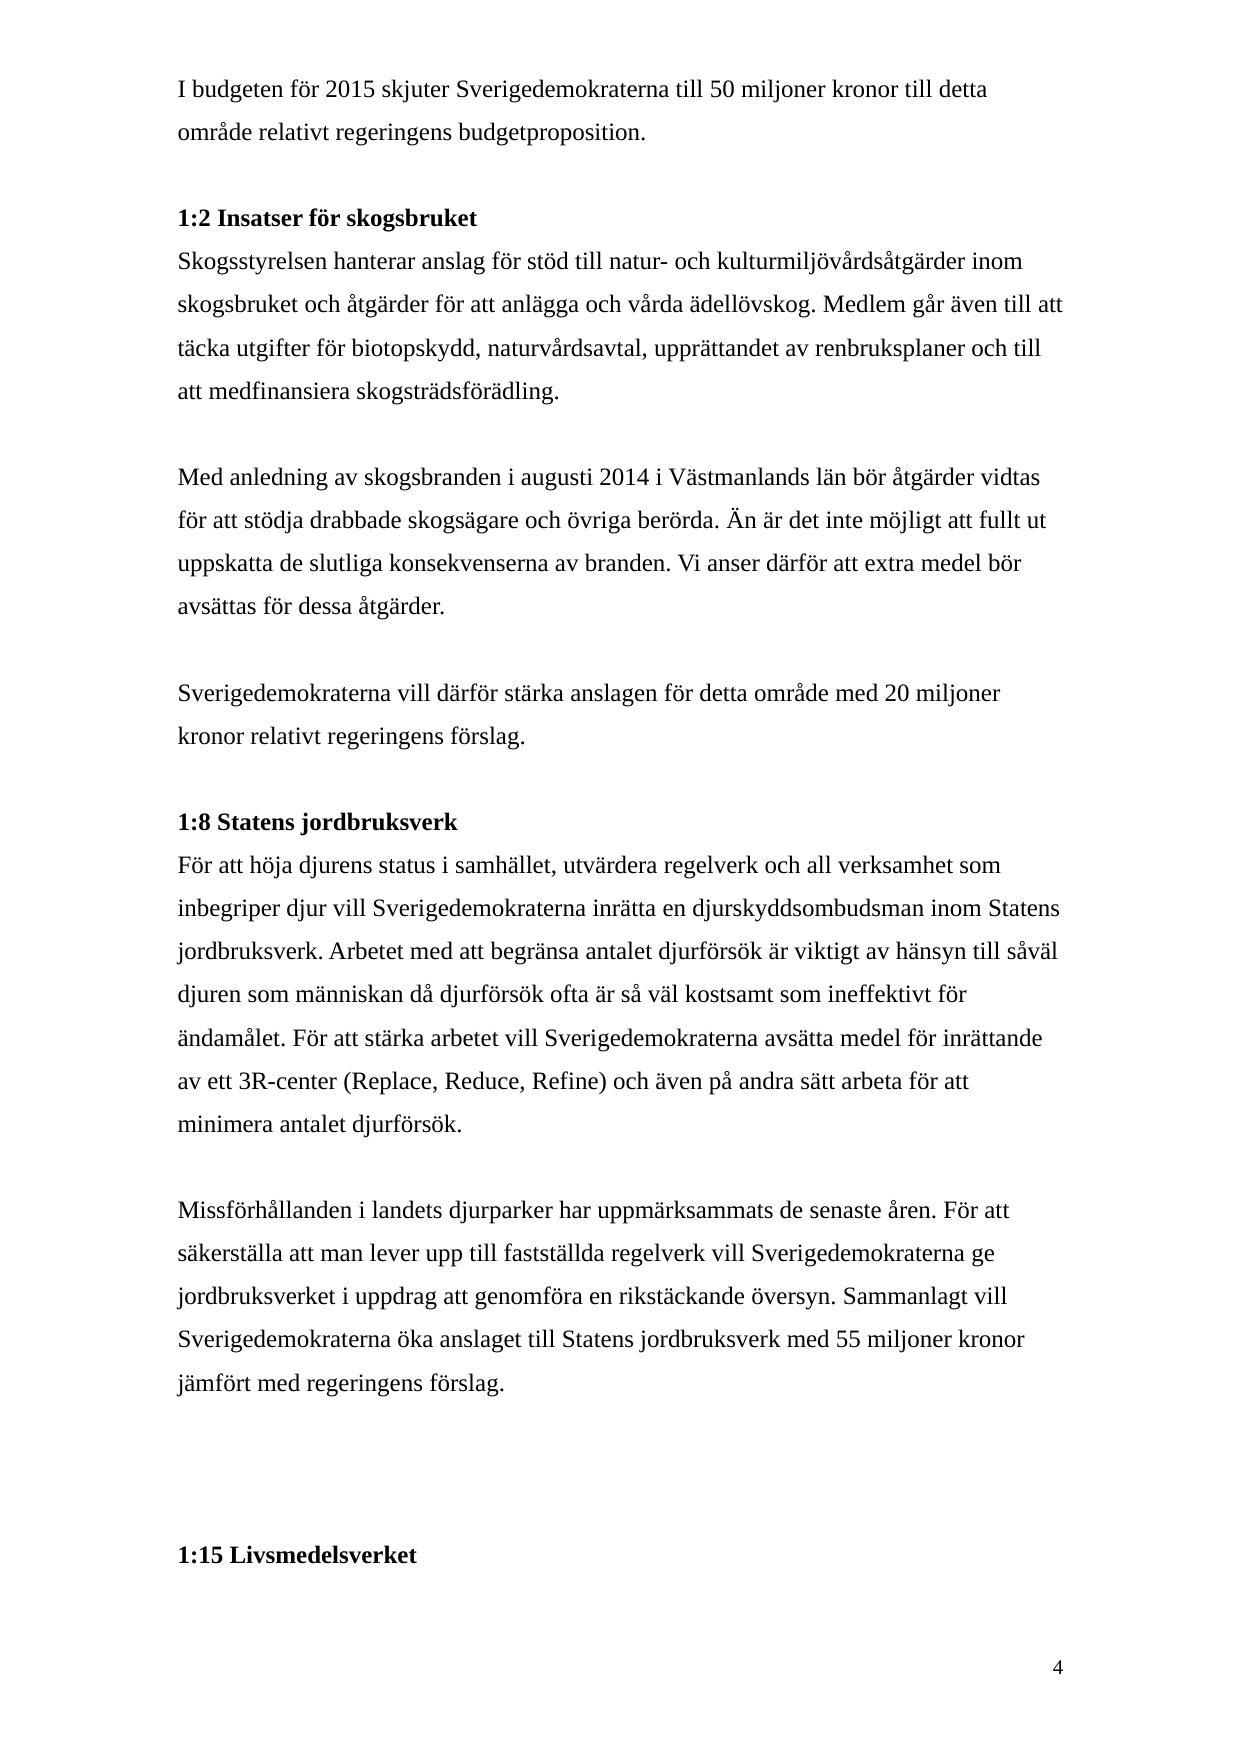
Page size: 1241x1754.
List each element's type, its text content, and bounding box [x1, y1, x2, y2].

text Skogsstyrelsen hanterar anslag för stöd till natur- och kulturmiljövårdsåtgärder inom skogsbruket och åtgärder för att anlägga och vårda ädellövskog. Medlem går även till att täcka utgifter för biotopskydd, naturvårdsavtal, upprättandet av renbruksplaner och till att medfinansiera skogsträdsförädling. [177, 246, 1063, 404]
text I budgeten för 2015 skjuter Sverigedemokraterna till 50 miljoner kronor till detta område relativt regeringens budgetproposition. [177, 74, 1063, 146]
text 1:2 Insatser för skogsbruket [177, 203, 1063, 232]
text 1:15 Livsmedelsverket [177, 1540, 1063, 1569]
text Missförhållanden i landets djurparker har uppmärksammats de senaste åren. För att säkerställa att man lever upp till fastställda regelverk vill Sverigedemokraterna ge jordbruksverket i uppdrag att genomföra en rikstäckande översyn. Sammanlagt vill Sverigedemokraterna öka anslaget till Statens jordbruksverk med 55 miljoner kronor jämfört med regeringens förslag. [177, 1195, 1063, 1396]
text Med anledning av skogsbranden i augusti 2014 i Västmanlands län bör åtgärder vidtas för att stödja drabbade skogsägare och övriga berörda. Än är det inte möjligt att fullt ut uppskatta de slutliga konsekvenserna av branden. Vi anser därför att extra medel bör avsättas för dessa åtgärder. [177, 462, 1063, 620]
text 1:8 Statens jordbruksverk [177, 807, 1063, 836]
text Sverigedemokraterna vill därför stärka anslagen för detta område med 20 miljoner kronor relativt regeringens förslag. [177, 678, 1063, 749]
text För att höja djurens status i samhället, utvärdera regelverk och all verksamhet som inbegriper djur vill Sverigedemokraterna inrätta en djurskyddsombudsman inom Statens jordbruksverk. Arbetet med att begränsa antalet djurförsök är viktigt av hänsyn till såväl djuren som människan då djurförsök ofta är så väl kostsamt som ineffektivt för ändamålet. För att stärka arbetet vill Sverigedemokraterna avsätta medel för inrättande av ett 3R-center (Replace, Reduce, Refine) och även på andra sätt arbeta för att minimera antalet djurförsök. [177, 850, 1063, 1138]
